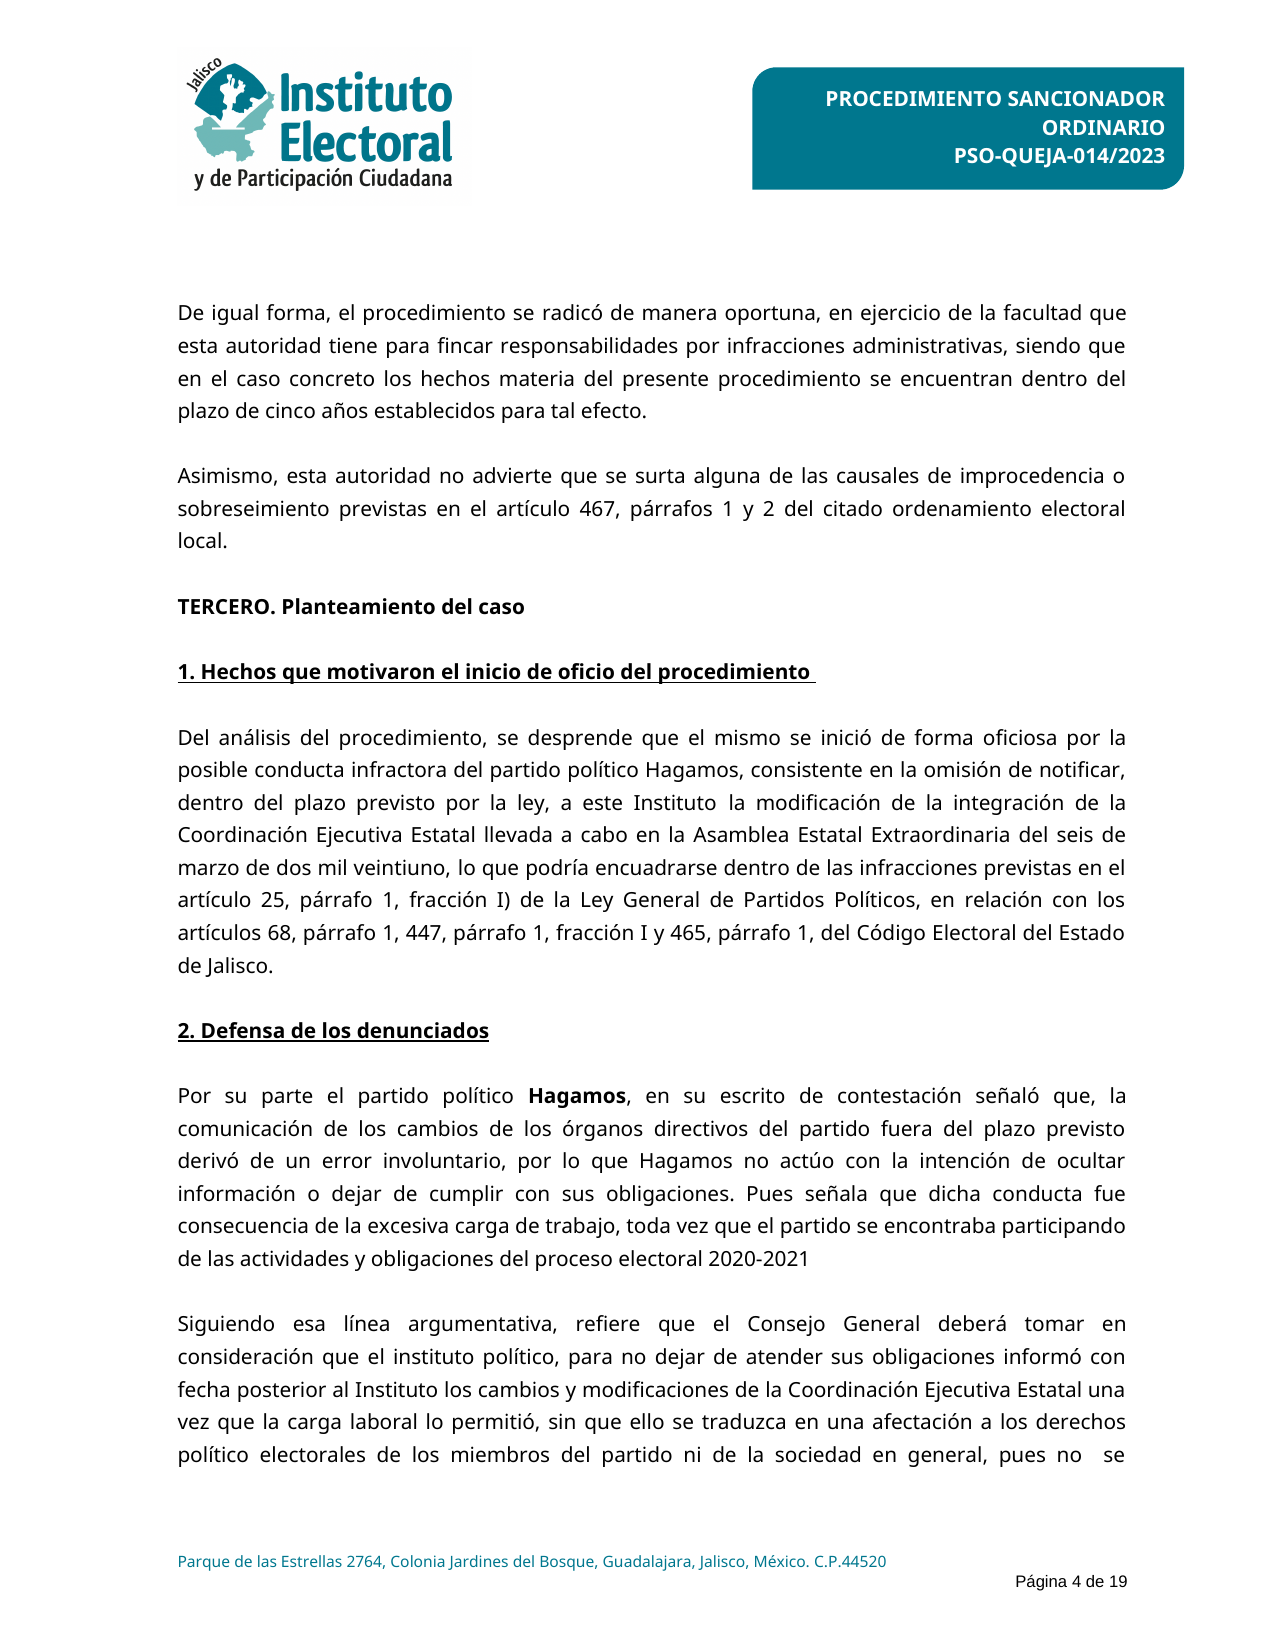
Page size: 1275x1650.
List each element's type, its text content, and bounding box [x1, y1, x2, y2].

text 1. Hechos que motivaron el inicio de oficio del procedimiento [177, 657, 1127, 686]
text Asimismo, esta autoridad no advierte que se surta alguna de las causales de improcedencia o sobreseimiento previstas en el artículo 467, párrafos 1 y 2 del citado ordenamiento electoral local. [177, 461, 1127, 555]
text Por su parte el partido político Hagamos, en su escrito de contestación señaló que, la comunicación de los cambios de los órganos directivos del partido fuera del plazo previsto derivó de un error involuntario, por lo que Hagamos no actúo con la intención de ocultar información o dejar de cumplir con sus obligaciones. Pues señala que dicha conducta fue consecuencia de la excesiva carga de trabajo, toda vez que el partido se encontraba participando de las actividades y obligaciones del proceso electoral 2020-2021 [177, 1081, 1127, 1273]
text Del análisis del procedimiento, se desprende que el mismo se inició de forma oficiosa por la posible conducta infractora del partido político Hagamos, consistente en la omisión de notificar, dentro del plazo previsto por la ley, a este Instituto la modificación de la integración de la Coordinación Ejecutiva Estatal llevada a cabo en la Asamblea Estatal Extraordinaria del seis de marzo de dos mil veintiuno, lo que podría encuadrarse dentro de las infracciones previstas en el artículo 25, párrafo 1, fracción I) de la Ley General de Partidos Políticos, en relación con los artículos 68, párrafo 1, 447, párrafo 1, fracción I y 465, párrafo 1, del Código Electoral del Estado de Jalisco. [177, 723, 1127, 979]
text TERCERO. Planteamiento del caso [177, 592, 1127, 621]
picture [177, 47, 473, 206]
text 2. Defensa de los denunciados [177, 1016, 1127, 1044]
text De igual forma, el procedimiento se radicó de manera oportuna, en ejercicio de la facultad que esta autoridad tiene para fincar responsabilidades por infracciones administrativas, siendo que en el caso concreto los hechos materia del presente procedimiento se encuentran dentro del plazo de cinco años establecidos para tal efecto. [177, 298, 1127, 425]
